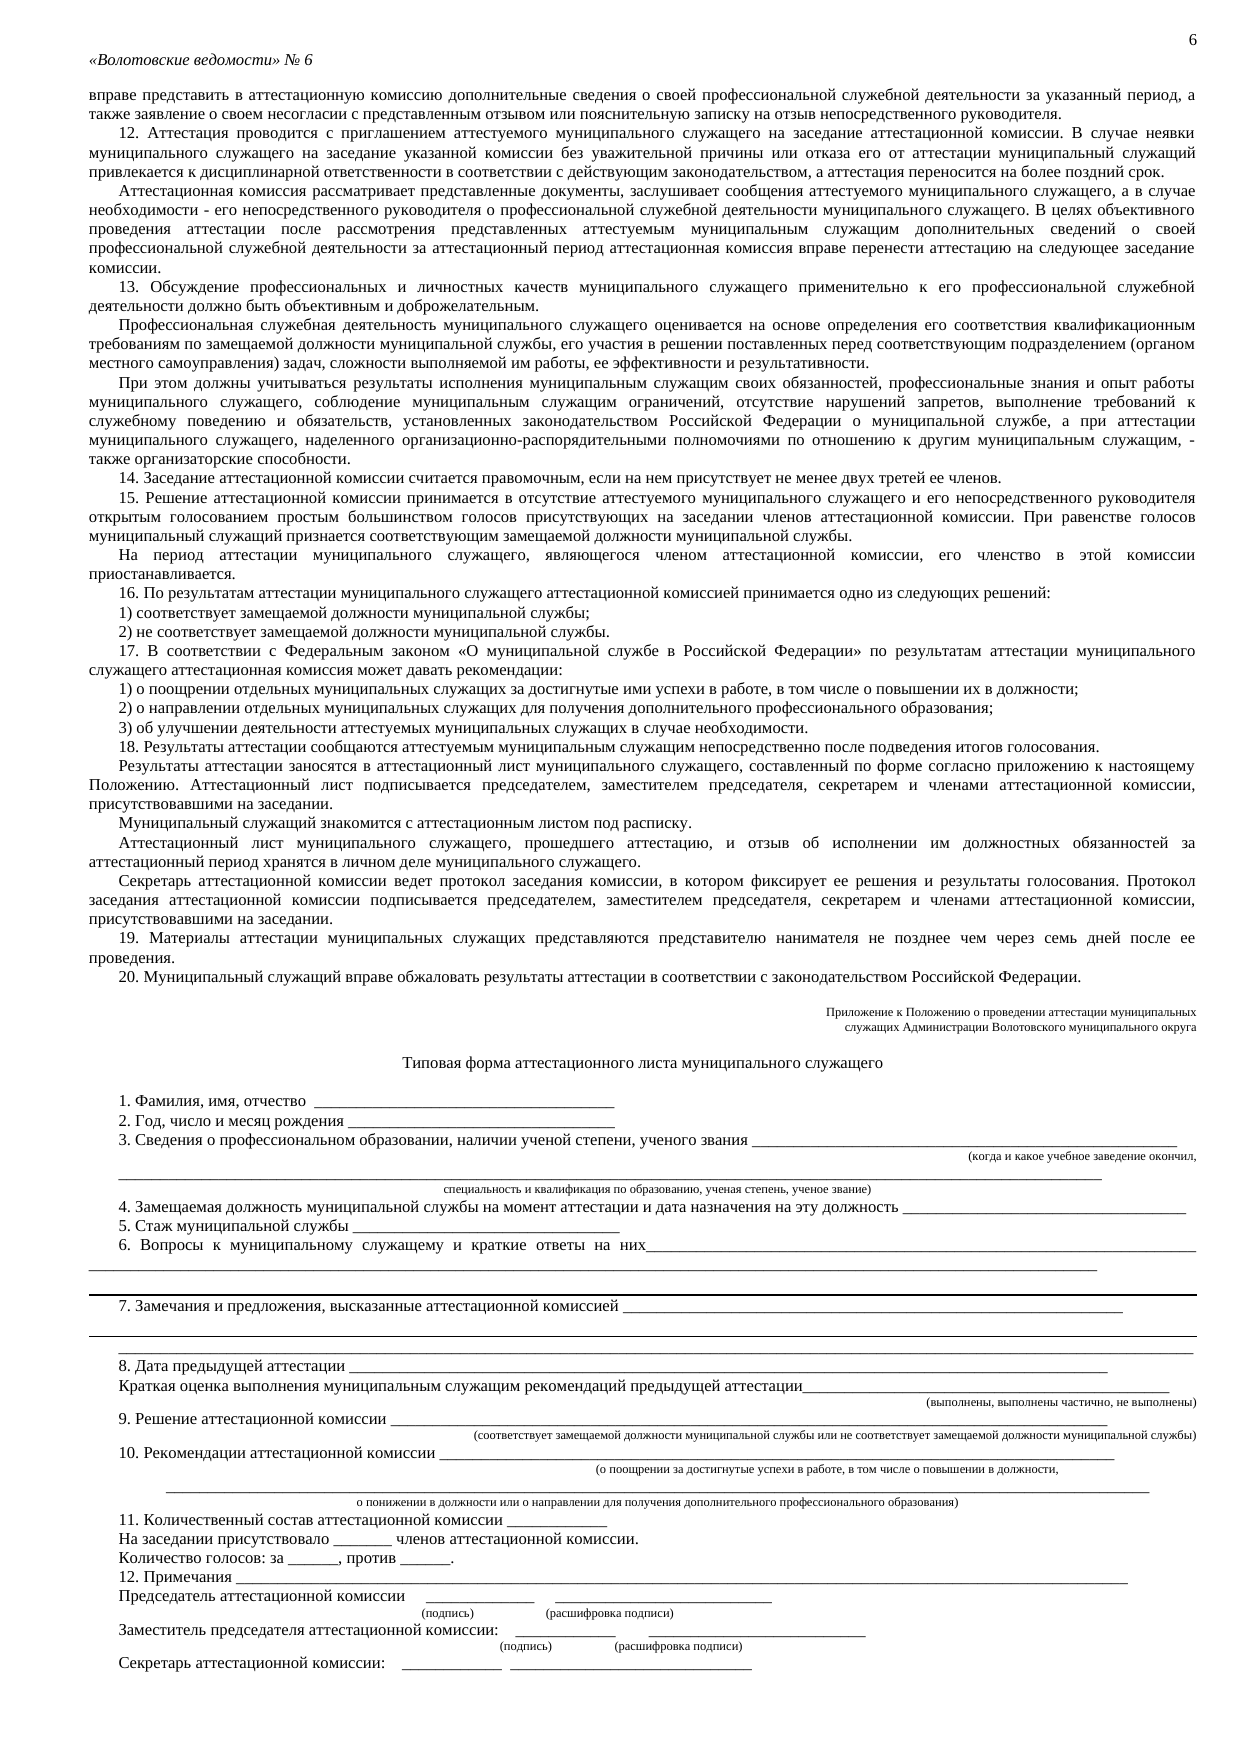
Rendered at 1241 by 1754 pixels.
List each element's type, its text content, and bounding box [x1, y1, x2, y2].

text (когда и какое учебное заведение окончил, [89, 1149, 1197, 1163]
text Председатель аттестационной комиссии _____________ __________________________ [89, 1586, 1197, 1605]
text ______________________________________________________________________________________________________________________ [89, 1163, 1197, 1182]
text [89, 85, 1197, 123]
text 12. Примечания ___________________________________________________________________________________________________________ [89, 1567, 1197, 1586]
text Типовая форма аттестационного листа муниципального служащего [89, 1053, 1197, 1072]
text Заместитель председателя аттестационной комиссии: ____________ __________________________ [89, 1620, 1197, 1639]
text Результаты аттестации заносятся в аттестационный лист муниципального служащего, составленный по форме согласно приложению к настоящему Положению. Аттестационный лист подписывается председателем, заместителем председателя, секретарем и членами аттестационной комиссии, присутствовавшими на заседании. [89, 756, 1197, 813]
text Приложение к Положению о проведении аттестации муниципальных [620, 1005, 1197, 1019]
text 18. Результаты аттестации сообщаются аттестуемым муниципальным служащим непосредственно после подведения итогов голосования. [89, 737, 1197, 756]
text На период аттестации муниципального служащего, являющегося членом аттестационной комиссии, его членство в этой комиссии приостанавливается. [89, 545, 1197, 583]
text При этом должны учитываться результаты исполнения муниципальным служащим своих обязанностей, профессиональные знания и опыт работы муниципального служащего, соблюдение муниципальным служащим ограничений, отсутствие нарушений запретов, выполнение требований к служебному поведению и обязательств, установленных законодательством Российской Федерации о муниципальной службе, а при аттестации муниципального служащего, наделенного организационно-распорядительными полномочиями по отношению к другим муниципальным служащим, - также организаторские способности. [89, 372, 1197, 468]
text Аттестационный лист муниципального служащего, прошедшего аттестацию, и отзыв об исполнении им должностных обязанностей за аттестационный период хранятся в личном деле муниципального служащего. [89, 832, 1197, 871]
text 7. Замечания и предложения, высказанные аттестационной комиссией ____________________________________________________________ [89, 1296, 1197, 1315]
text Секретарь аттестационной комиссии ведет протокол заседания комиссии, в котором фиксирует ее решения и результаты голосования. Протокол заседания аттестационной комиссии подписывается председателем, заместителем председателя, секретарем и членами аттестационной комиссии, присутствовавшими на заседании. [89, 871, 1197, 928]
text 4. Замещаемая должность муниципальной службы на момент аттестации и дата назначения на эту должность __________________________________ [89, 1197, 1197, 1216]
text о понижении в должности или о направлении для получения дополнительного профессионального образования) [89, 1495, 1197, 1509]
text 14. Заседание аттестационной комиссии считается правомочным, если на нем присутствует не менее двух третей ее членов. [89, 468, 1197, 487]
text (о поощрении за достигнутые успехи в работе, в том числе о повышении в должности, [89, 1462, 1197, 1476]
text 6. Вопросы к муниципальному служащему и краткие ответы на них__________________________________________________________________ _________________________________________________________________________________________________________________________ [89, 1235, 1197, 1273]
text служащих Администрации Волотовского муниципального округа [620, 1019, 1197, 1034]
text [89, 1639, 1197, 1653]
text 5. Стаж муниципальной службы ________________________________ [89, 1216, 1197, 1235]
text специальность и квалификация по образованию, ученая степень, ученое звание) [89, 1182, 1197, 1197]
text 16. По результатам аттестации муниципального служащего аттестационной комиссией принимается одно из следующих решений: [89, 583, 1197, 602]
text 1) соответствует замещаемой должности муниципальной службы; [89, 602, 1197, 622]
text Количество голосов: за ______, против ______. [89, 1548, 1197, 1567]
text (выполнены, выполнены частично, не выполнены) [89, 1394, 1197, 1409]
text Профессиональная служебная деятельность муниципального служащего оценивается на основе определения его соответствия квалификационным требованиям по замещаемой должности муниципальной службы, его участия в решении поставленных перед соответствующим подразделением (органом местного самоуправления) задач, сложности выполняемой им работы, ее эффективности и результативности. [89, 315, 1197, 372]
text 2) не соответствует замещаемой должности муниципальной службы. [89, 622, 1197, 641]
text 8. Дата предыдущей аттестации ___________________________________________________________________________________________ [89, 1356, 1197, 1375]
text _________________________________________________________________________________________________________________________________ [89, 1337, 1197, 1356]
text 3) об улучшении деятельности аттестуемых муниципальных служащих в случае необходимости. [89, 717, 1197, 737]
text Секретарь аттестационной комиссии: ____________ _____________________________ [89, 1653, 1197, 1672]
text 9. Решение аттестационной комиссии ______________________________________________________________________________________ [89, 1409, 1197, 1428]
text Краткая оценка выполнения муниципальным служащим рекомендаций предыдущей аттестации____________________________________________ [89, 1375, 1197, 1394]
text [89, 1605, 1197, 1620]
text 12. Аттестация проводится с приглашением аттестуемого муниципального служащего на заседание аттестационной комиссии. В случае неявки муниципального служащего на заседание указанной комиссии без уважительной причины или отказа его от аттестации муниципальный служащий привлекается к дисциплинарной ответственности в соответствии с действующим законодательством, а аттестация переносится на более поздний срок. [89, 123, 1197, 181]
text (соответствует замещаемой должности муниципальной службы или не соответствует замещаемой должности муниципальной службы) [89, 1428, 1197, 1442]
text На заседании присутствовало _______ членов аттестационной комиссии. [89, 1529, 1197, 1548]
text Муниципальный служащий знакомится с аттестационным листом под расписку. [89, 813, 1197, 832]
text 20. Муниципальный служащий вправе обжаловать результаты аттестации в соответствии с законодательством Российской Федерации. [89, 967, 1197, 986]
text Аттестационная комиссия рассматривает представленные документы, заслушивает сообщения аттестуемого муниципального служащего, а в случае необходимости - его непосредственного руководителя о профессиональной служебной деятельности муниципального служащего. В целях объективного проведения аттестации после рассмотрения представленных аттестуемым муниципальным служащим дополнительных сведений о своей профессиональной служебной деятельности за аттестационный период аттестационная комиссия вправе перенести аттестацию на следующее заседание комиссии. [89, 181, 1197, 277]
text 19. Материалы аттестации муниципальных служащих представляются представителю нанимателя не позднее чем через семь дней после ее проведения. [89, 928, 1197, 967]
text 13. Обсуждение профессиональных и личностных качеств муниципального служащего применительно к его профессиональной служебной деятельности должно быть объективным и доброжелательным. [89, 277, 1197, 315]
text 11. Количественный состав аттестационной комиссии ____________ [89, 1509, 1197, 1529]
text 10. Рекомендации аттестационной комиссии _________________________________________________________________________________ [89, 1442, 1197, 1462]
text 1) о поощрении отдельных муниципальных служащих за достигнутые ими успехи в работе, в том числе о повышении их в должности; [89, 679, 1197, 698]
text 1. Фамилия, имя, отчество ____________________________________ [89, 1091, 1197, 1110]
text 2) о направлении отдельных муниципальных служащих для получения дополнительного профессионального образования; [89, 698, 1197, 717]
text 2. Год, число и месяц рождения ________________________________ [89, 1110, 1197, 1129]
text 15. Решение аттестационной комиссии принимается в отсутствие аттестуемого муниципального служащего и его непосредственного руководителя открытым голосованием простым большинством голосов присутствующих на заседании членов аттестационной комиссии. При равенстве голосов муниципальный служащий признается соответствующим замещаемой должности муниципальной службы. [89, 487, 1197, 545]
text 17. В соответствии с Федеральным законом «О муниципальной службе в Российской Федерации» по результатам аттестации муниципального служащего аттестационная комиссия может давать рекомендации: [89, 641, 1197, 679]
text 3. Сведения о профессиональном образовании, наличии ученой степени, ученого звания ___________________________________________________ [89, 1129, 1197, 1149]
text ______________________________________________________________________________________________________________________ [89, 1476, 1197, 1495]
